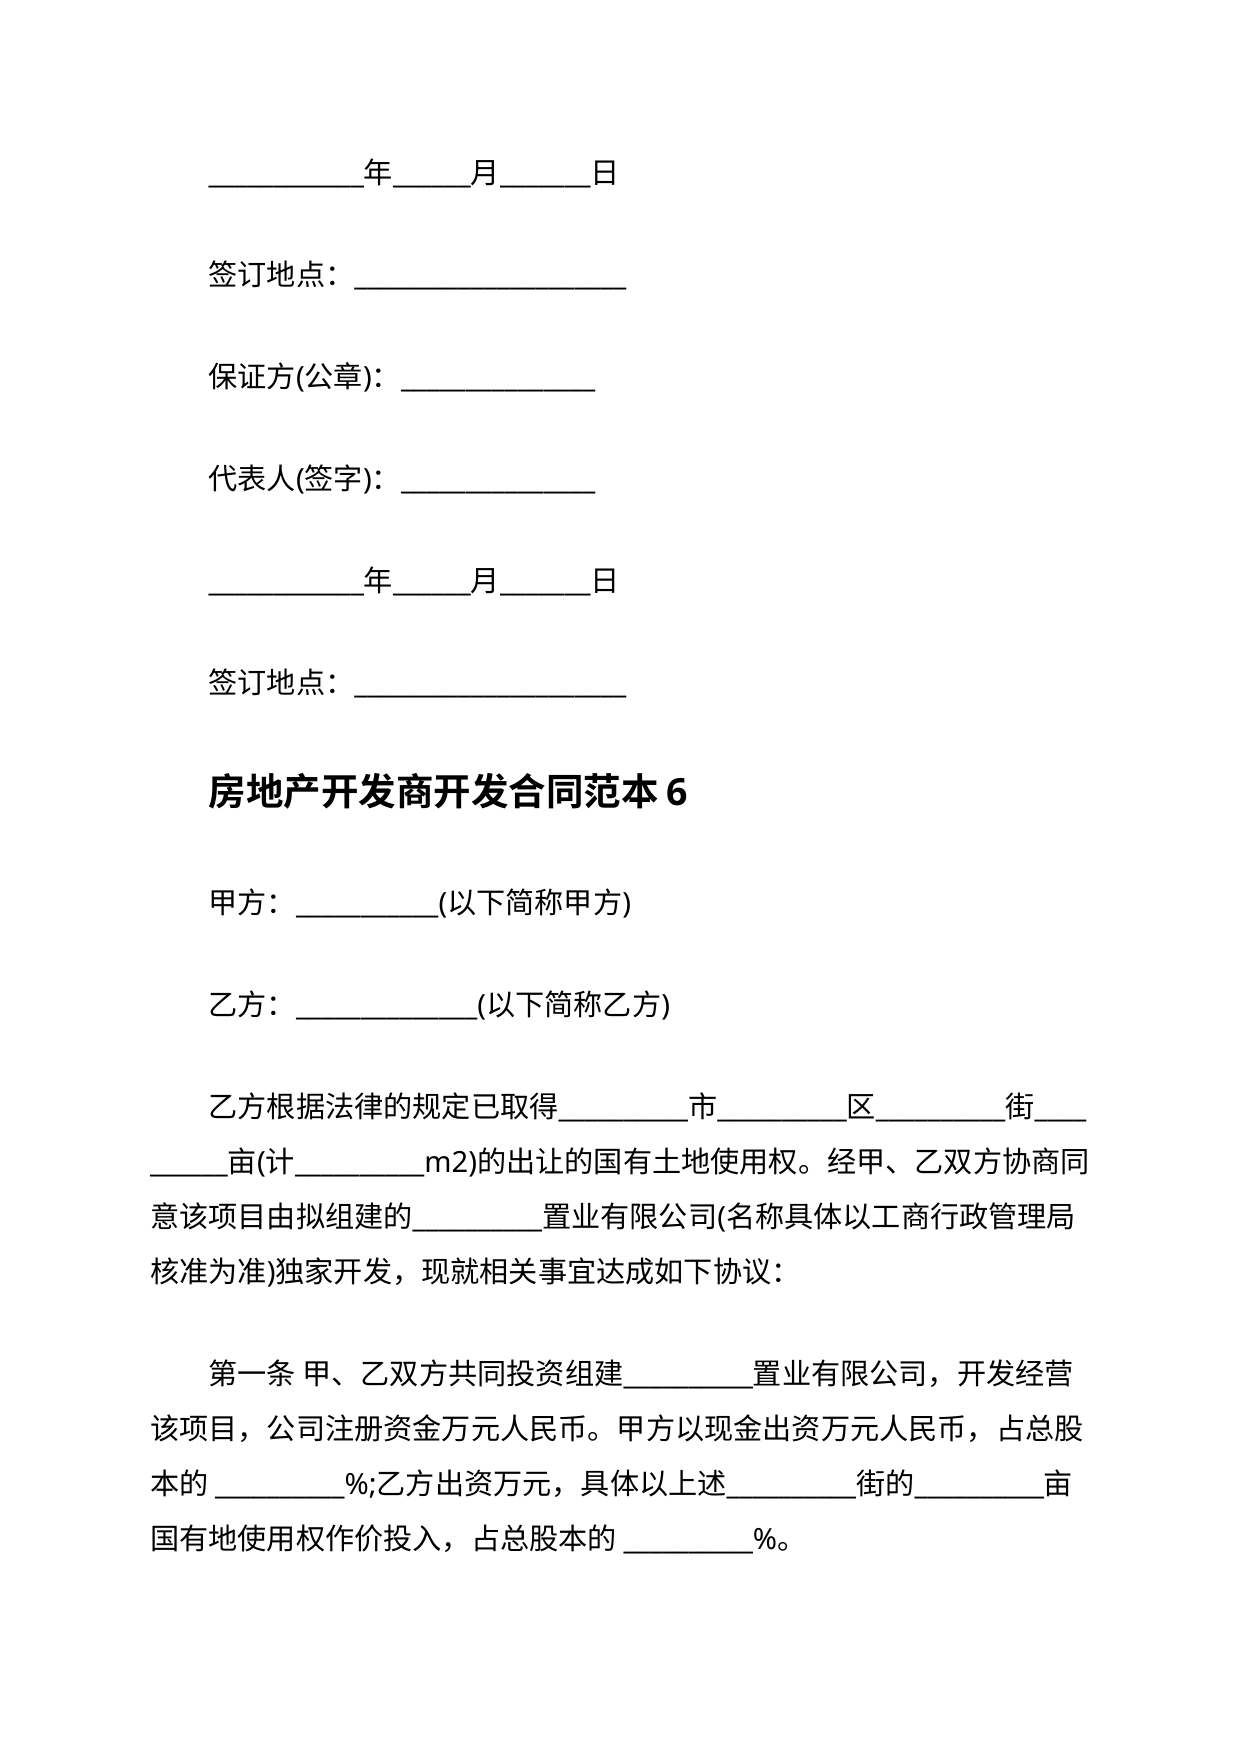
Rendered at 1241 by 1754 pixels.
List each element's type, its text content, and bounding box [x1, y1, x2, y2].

text 签订地点：_____________________ [150, 660, 1090, 702]
text 乙方：______________(以下简称乙方) [150, 981, 1090, 1024]
text 第一条 甲、乙双方共同投资组建__________置业有限公司，开发经营该项目，公司注册资金万元人民币。甲方以现金出资万元人民币，占总股本的 __________%;乙方出资万元，具体以上述__________街的__________亩国有地使用权作价投入，占总股本的 __________%。 [150, 1350, 1090, 1558]
text 代表人(签字)：_______________ [150, 456, 1090, 498]
text ____________年______月_______日 [150, 150, 1090, 192]
text ____________年______月_______日 [150, 558, 1090, 600]
text 房地产开发商开发合同范本6 [150, 762, 1090, 816]
text 保证方(公章)：_______________ [150, 354, 1090, 396]
text 甲方：___________(以下简称甲方) [150, 879, 1090, 922]
text 乙方根据法律的规定已取得__________市__________区__________街__________亩(计__________m2)的出让的国有土地使用权。经甲、乙双方协商同意该项目由拟组建的__________置业有限公司(名称具体以工商行政管理局核准为准)独家开发，现就相关事宜达成如下协议： [150, 1083, 1090, 1291]
text 签订地点：_____________________ [150, 252, 1090, 294]
